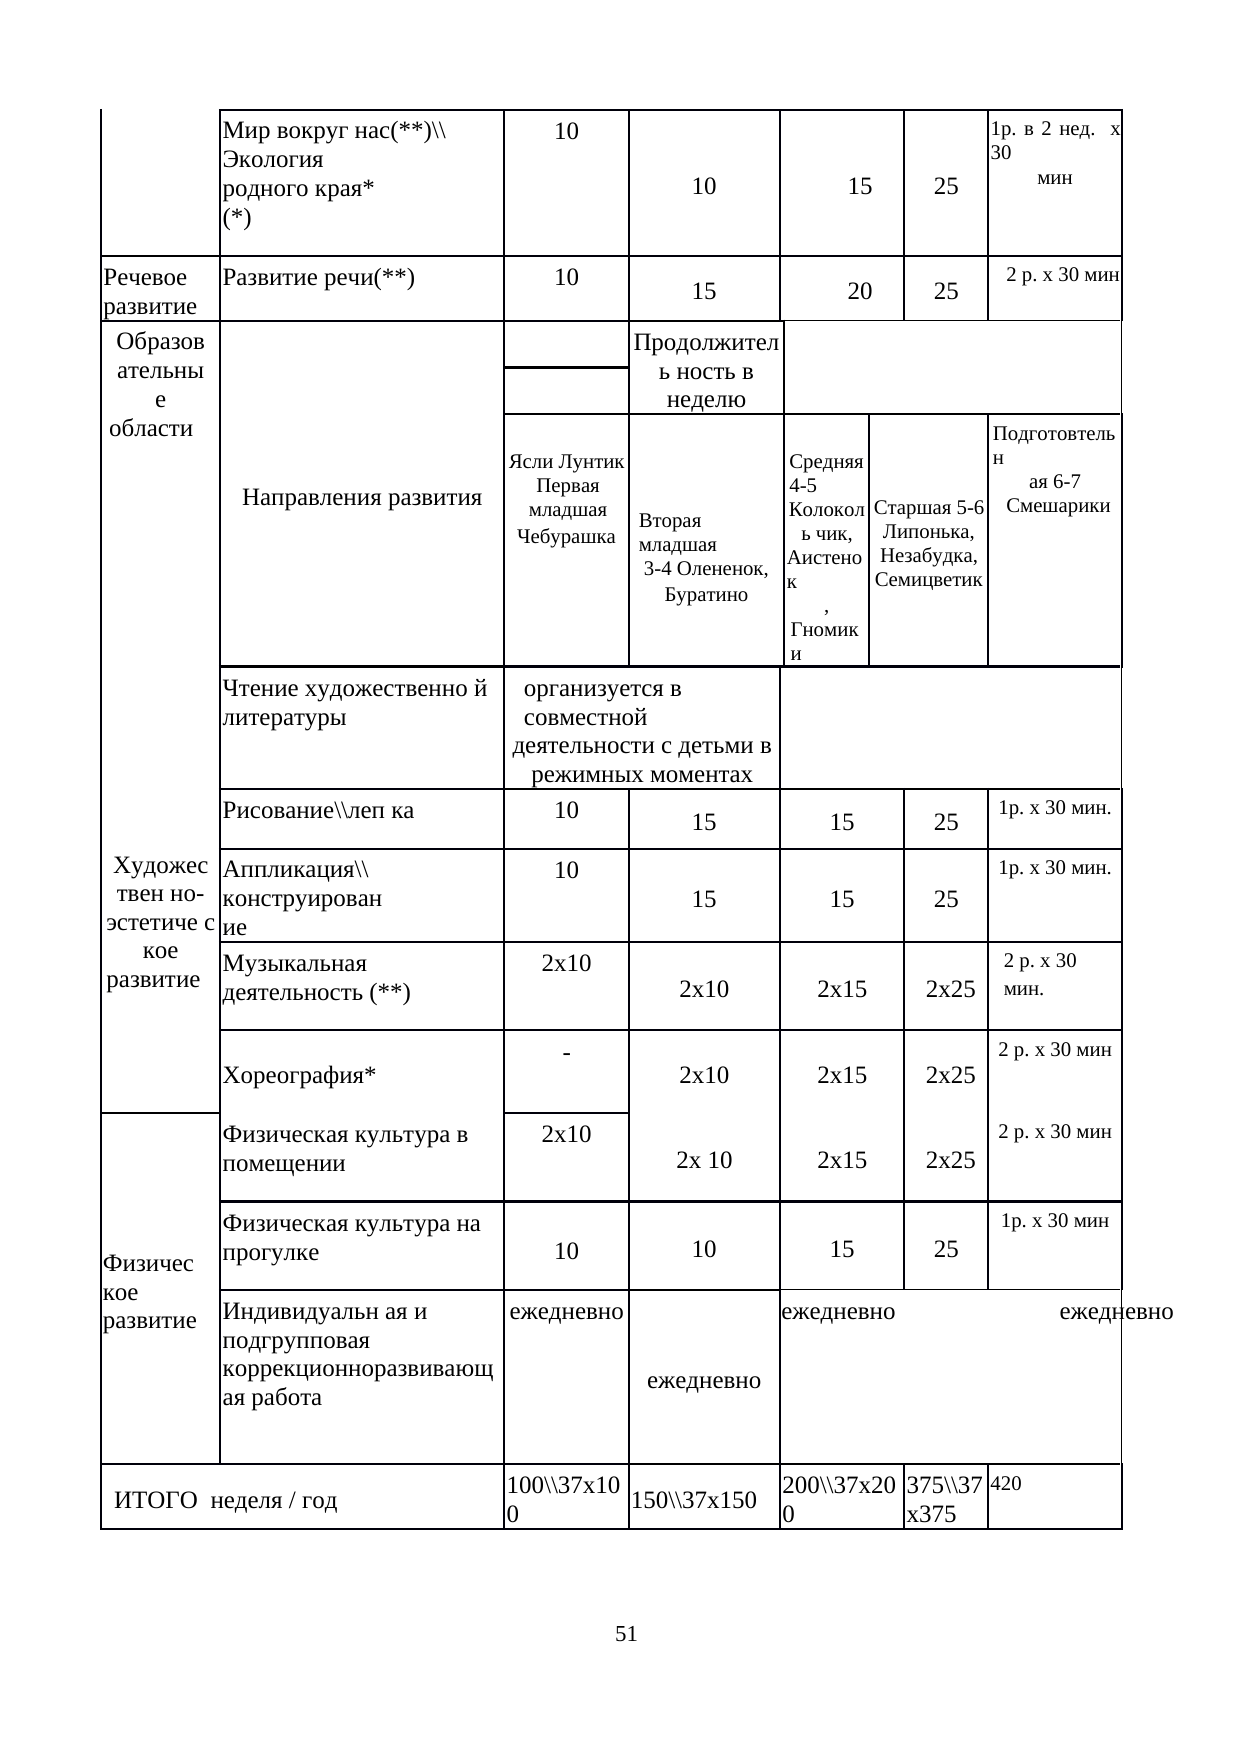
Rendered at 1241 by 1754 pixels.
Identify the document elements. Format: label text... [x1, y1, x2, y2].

table_cell 15 [630, 257, 779, 319]
table_cell 10 [505, 257, 628, 319]
table_cell 25 [905, 790, 987, 848]
table_cell Ясли Лунтик Первая младшая Чебурашка [505, 415, 628, 665]
table_cell Старшая 5-6 Липонька, Незабудка, Семицветик [870, 415, 987, 665]
table_cell 2х10 [630, 943, 779, 1029]
table_cell Средняя 4-5 Колоколь чик, Аистенок , Гномики [785, 415, 868, 665]
table_cell Вторая младшая 3-4 Олененок, Буратино [630, 415, 783, 665]
table_cell Развитие речи(**) [221, 257, 503, 319]
table_cell 20 [781, 257, 869, 319]
table_cell 2х10 [505, 1114, 628, 1200]
table_cell организуется в совместной деятельности с детьми в режимных моментах [505, 668, 779, 788]
table_cell Мир вокруг нас(**)\\ Экология родного края* (*) [221, 111, 503, 254]
table_cell [102, 1076, 219, 1112]
table_cell Рисование\\леп ка [221, 790, 503, 848]
table_cell ежедневно ежедневно [781, 1289, 1121, 1463]
table_cell 15 [630, 790, 779, 848]
table_cell [781, 665, 1121, 788]
table_cell 2х 10 [630, 1114, 779, 1200]
table_cell Аппликация\\ конструирован ие [221, 850, 503, 941]
table_cell 2х15 [781, 943, 903, 1029]
table_cell 2х25 [905, 1031, 987, 1112]
table_cell ИТОГО неделя / год [102, 1465, 503, 1528]
table_cell 2 р. х 30 мин. [989, 943, 1121, 1029]
table_cell 10 [505, 1203, 628, 1288]
table_cell 15 [781, 850, 903, 941]
table_cell [785, 320, 1121, 413]
table_cell 1р. х 30 мин. [989, 850, 1121, 941]
table_cell 10 [505, 850, 628, 941]
table_cell Физичес кое развитие [102, 1114, 219, 1463]
table_cell Чтение художественно й литературы [221, 668, 503, 788]
table_cell 15 [781, 1203, 903, 1288]
table_cell 375\\37 х375 [905, 1465, 987, 1528]
table_cell 2 р. х 30 мин [989, 1114, 1121, 1200]
table_cell ежедневно [505, 1291, 628, 1463]
table_cell Хореография* [221, 1031, 503, 1112]
table_cell 150\\37х150 [630, 1465, 779, 1528]
table_cell 200\\37х200 [781, 1465, 903, 1528]
table_cell 25 [905, 257, 987, 319]
table_cell Образов ательны е области [102, 322, 219, 788]
table_cell Подготовтельн ая 6-7 Смешарики [989, 413, 1121, 665]
table_cell 2х15 [781, 1031, 903, 1112]
table_cell 100\\37х100 [505, 1465, 628, 1528]
table_cell 1р. х 30 мин [989, 1203, 1121, 1288]
table_cell ежедневно [630, 1291, 779, 1463]
table_cell Продолжитель ность в неделю [630, 322, 783, 413]
table_cell 25 [905, 850, 987, 941]
table_cell 2 р. х 30 мин [989, 257, 1121, 319]
table_cell 15 [781, 111, 869, 254]
table_cell Индивидуальн ая и подгрупповая коррекционноразвивающая работа [221, 1291, 503, 1463]
table_cell 10 [505, 790, 628, 848]
table_cell 2х10 [505, 943, 628, 1029]
table_cell 25 [905, 1203, 987, 1288]
table_cell Речевое развитие [102, 257, 219, 319]
table_cell 10 [505, 111, 628, 254]
table_cell - [505, 1031, 628, 1112]
table_cell [505, 322, 628, 366]
table_cell 2х10 [630, 1031, 779, 1112]
table_cell 15 [781, 790, 903, 848]
table_cell 1р. в 2 нед. х 30 мин [989, 111, 1121, 254]
table_cell Направления развития [221, 322, 503, 665]
table_cell Физическая культура в помещении [221, 1114, 503, 1200]
table_cell [869, 257, 903, 319]
table_cell 15 [630, 850, 779, 941]
table_cell 2х25 [905, 1114, 987, 1200]
table_cell 10 [630, 111, 779, 254]
table_cell 2 р. х 30 мин [989, 1031, 1121, 1112]
table_cell 420 [989, 1463, 1121, 1528]
table_cell 1р. х 30 мин. [989, 788, 1121, 848]
table_cell 2х15 [781, 1114, 903, 1200]
table_cell 10 [630, 1203, 779, 1288]
table_cell 2х25 [905, 943, 987, 1029]
table_cell [505, 369, 628, 413]
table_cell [102, 111, 219, 254]
table_cell Художес твен но- эстетиче с кое развитие [102, 790, 219, 1076]
table_cell Физическая культура на прогулке [221, 1203, 503, 1288]
table_cell 25 [905, 111, 987, 254]
table_cell Музыкальная деятельность (**) [221, 943, 503, 1029]
table_cell [869, 111, 903, 254]
